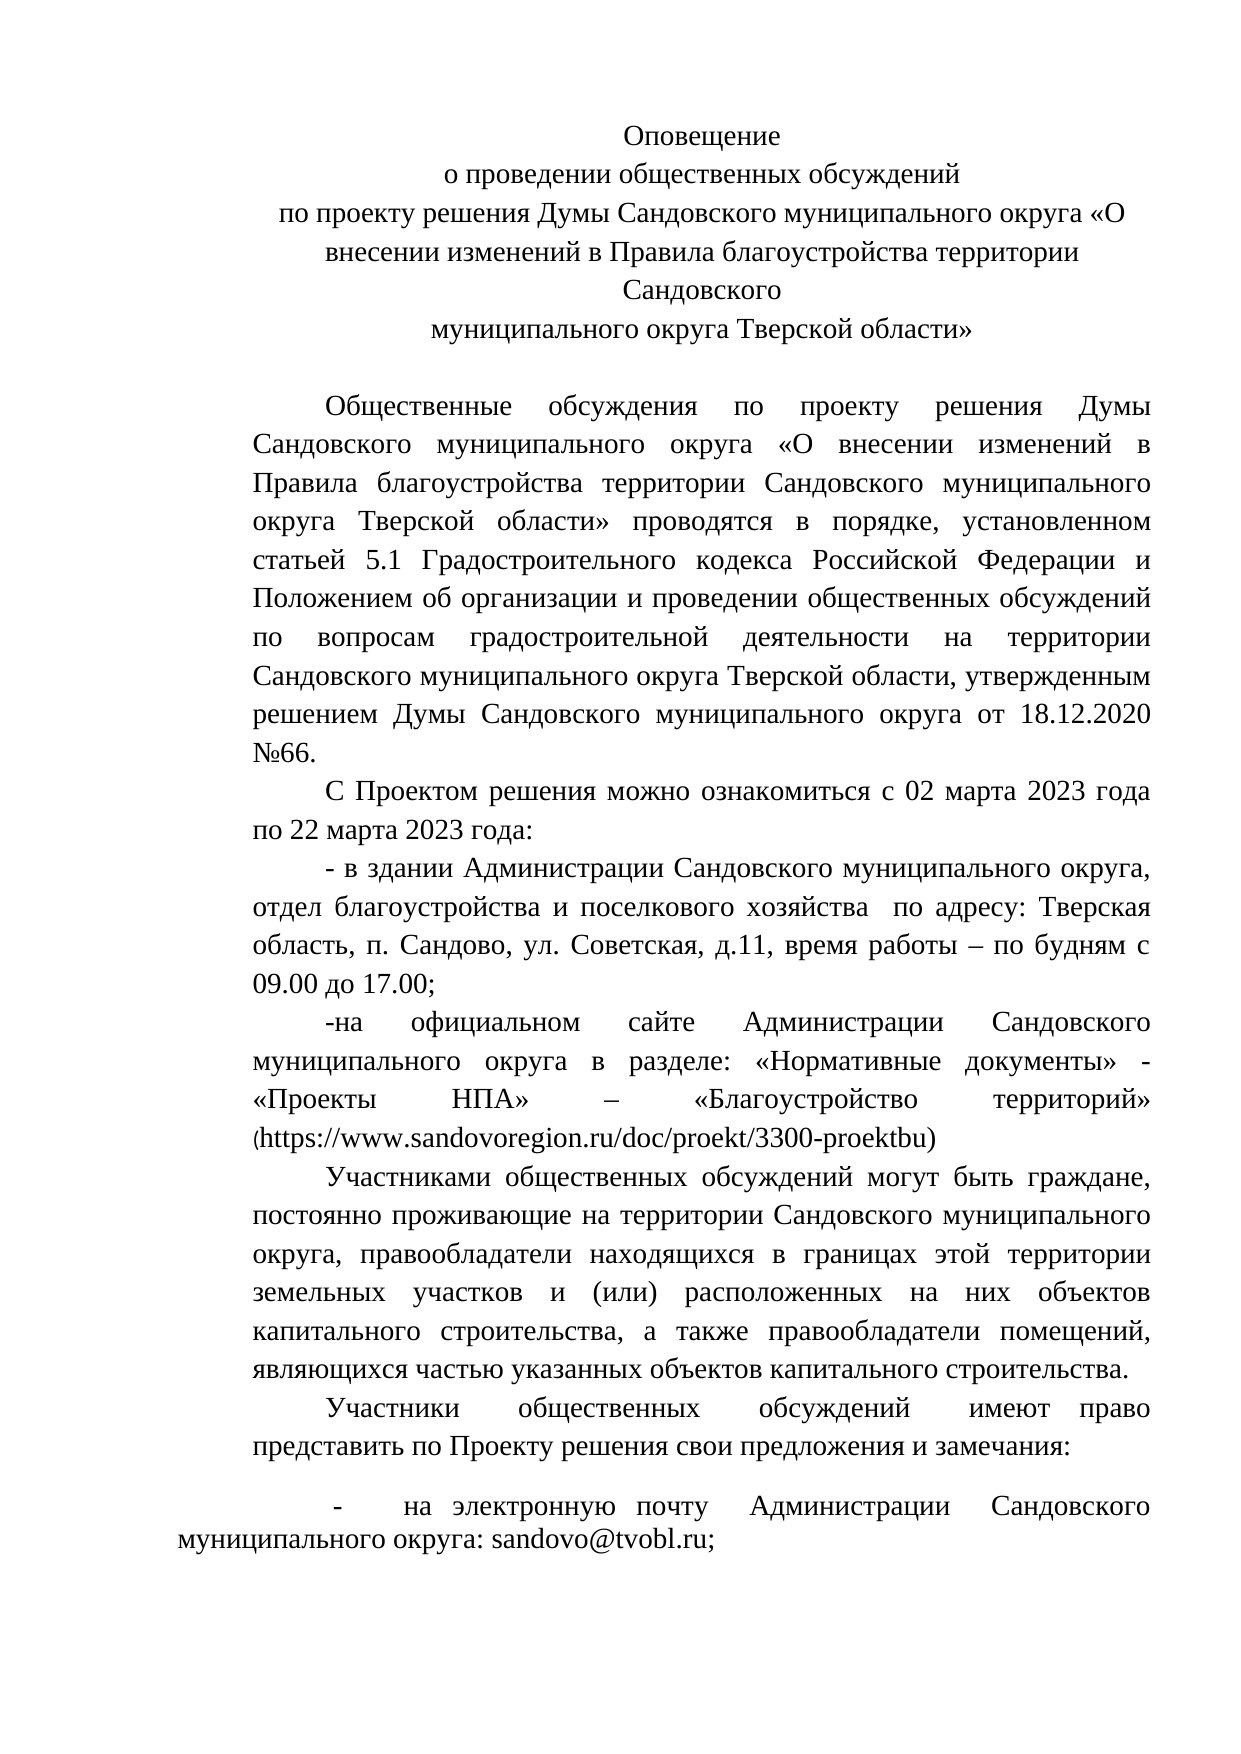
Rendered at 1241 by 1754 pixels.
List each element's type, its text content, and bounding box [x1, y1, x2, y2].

list -на официальном сайте Администрации Сандовского муниципального округа в разделе: «Нормативные документы» - «Проекты НПА» – «Благоустройство территорий» (https://www.sandovoregion.ru/doc/proekt/3300-proektbu) [252, 1004, 1152, 1154]
list - в здании Администрации Сандовского муниципального округа, отдел благоустройства и поселкового хозяйства по адресу: Тверская область, п. Сандово, ул. Советская, д.11, время работы – по будням с 09.00 до 17.00; [252, 850, 1152, 999]
list муниципального округа Тверской области» [252, 311, 1152, 344]
list Общественные обсуждения по проекту решения Думы Сандовского муниципального округа «О внесении изменений в Правила благоустройства территории Сандовского муниципального округа Тверской области» проводятся в порядке, установленном статьей 5.1 Градостроительного кодекса Российской Федерации и Положением об организации и проведении общественных обсуждений по вопросам градостроительной деятельности на территории Сандовского муниципального округа Тверской области, утвержденным решением Думы Сандовского муниципального округа от 18.12.2020 №66. [252, 388, 1152, 768]
list Оповещение [252, 118, 1152, 152]
list Участниками общественных обсуждений могут быть граждане, постоянно проживающие на территории Сандовского муниципального округа, правообладатели находящихся в границах этой территории земельных участков и (или) расположенных на них объектов капитального строительства, а также правообладатели помещений, являющихся частью указанных объектов капитального строительства. [252, 1159, 1152, 1385]
list С Проектом решения можно ознакомиться с 02 марта 2023 года по 22 марта 2023 года: [252, 773, 1152, 845]
list о проведении общественных обсуждений [252, 157, 1152, 190]
text - на электронную почту Администрации Сандовского муниципального округа: sandovo@tvobl.ru; [177, 1488, 1152, 1555]
list по проекту решения Думы Сандовского муниципального округа «О внесении изменений в Правила благоустройства территории Сандовского [252, 195, 1152, 306]
list Участники общественных обсуждений имеют право представить по Проекту решения свои предложения и замечания: [252, 1390, 1152, 1462]
